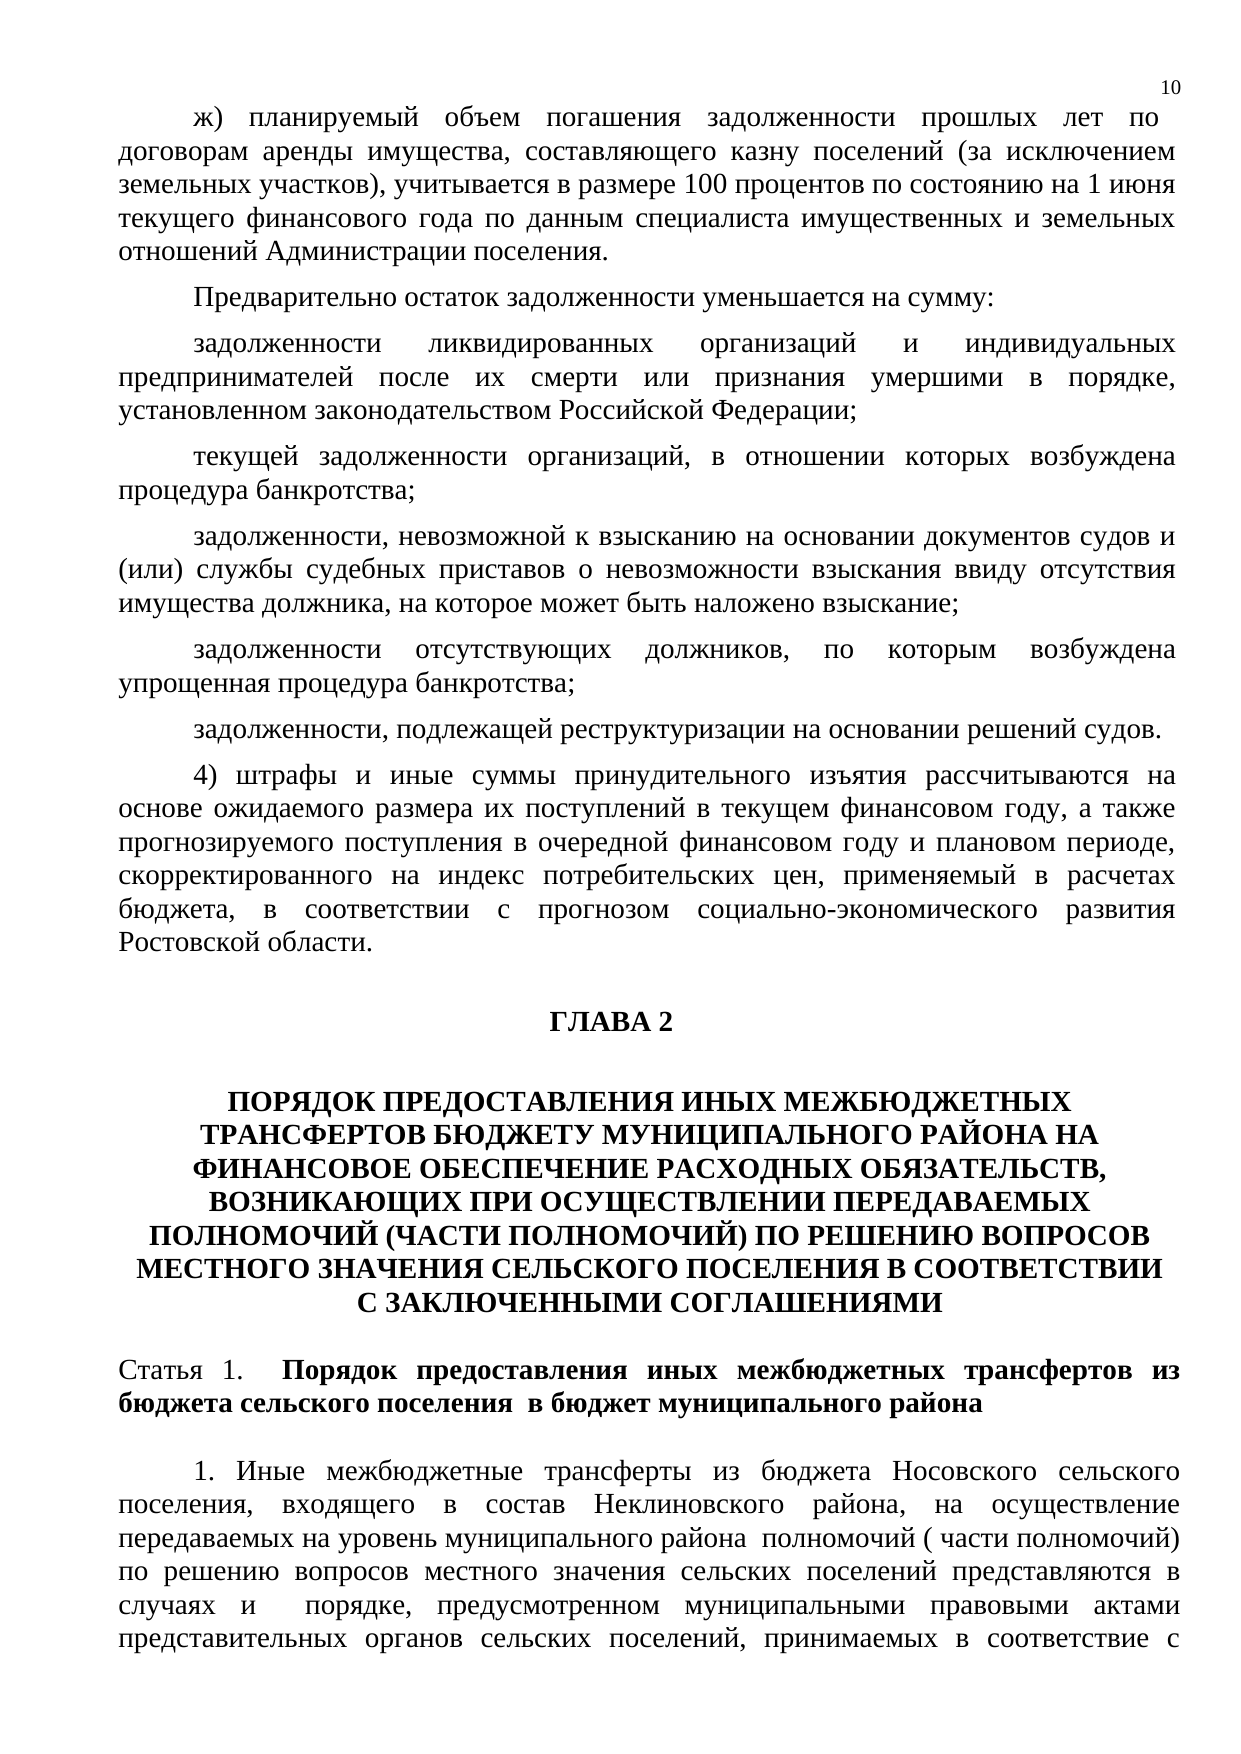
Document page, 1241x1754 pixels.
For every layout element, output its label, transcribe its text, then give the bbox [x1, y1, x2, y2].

text задолженности ликвидированных организаций и индивидуальных предпринимателей после их смерти или признания умершими в порядке, установленном законодательством Российской Федерации; [118, 325, 1177, 426]
text текущей задолженности организаций, в отношении которых возбуждена процедура банкротства; [118, 438, 1177, 506]
text Статья 1. Порядок предоставления иных межбюджетных трансфертов из бюджета сельского поселения в бюджет муниципального района [118, 1352, 1181, 1419]
text задолженности, подлежащей реструктуризации на основании решений судов. [118, 711, 1177, 744]
text задолженности отсутствующих должников, по которым возбуждена упрощенная процедура банкротства; [118, 631, 1177, 698]
text 4) штрафы и иные суммы принудительного изъятия рассчитываются на основе ожидаемого размера их поступлений в текущем финансовом году, а также прогнозируемого поступления в очередной финансовом году и плановом периоде, скорректированного на индекс потребительских цен, применяемый в расчетах бюджета, в соответствии с прогнозом социально-экономического развития Ростовской области. [118, 757, 1177, 958]
text С ЗАКЛЮЧЕННЫМИ СОГЛАШЕНИЯМИ [118, 1285, 1181, 1318]
text задолженности, невозможной к взысканию на основании документов судов и (или) службы судебных приставов о невозможности взыскания ввиду отсутствия имущества должника, на которое может быть наложено взыскание; [118, 518, 1177, 619]
text ПОРЯДОК ПРЕДОСТАВЛЕНИЯ ИНЫХ МЕЖБЮДЖЕТНЫХ ТРАНСФЕРТОВ БЮДЖЕТУ МУНИЦИПАЛЬНОГО РАЙОНА НА ФИНАНСОВОЕ ОБЕСПЕЧЕНИЕ РАСХОДНЫХ ОБЯЗАТЕЛЬСТВ, ВОЗНИКАЮЩИХ ПРИ ОСУЩЕСТВЛЕНИИ ПЕРЕДАВАЕМЫХ ПОЛНОМОЧИЙ (ЧАСТИ ПОЛНОМОЧИЙ) ПО РЕШЕНИЮ ВОПРОСОВ МЕСТНОГО ЗНАЧЕНИЯ СЕЛЬСКОГО ПОСЕЛЕНИЯ В СООТВЕТСТВИИ [118, 1084, 1181, 1285]
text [118, 1453, 1181, 1654]
text ж) планируемый объем погашения задолженности прошлых лет по договорам аренды имущества, составляющего казну поселений (за исключением земельных участков), учитывается в размере 100 процентов по состоянию на 1 июня текущего финансового года по данным специалиста имущественных и земельных отношений Администрации поселения. [118, 99, 1177, 267]
text ГЛАВА 2 [118, 1004, 1181, 1038]
text Предварительно остаток задолженности уменьшается на сумму: [118, 279, 1177, 313]
